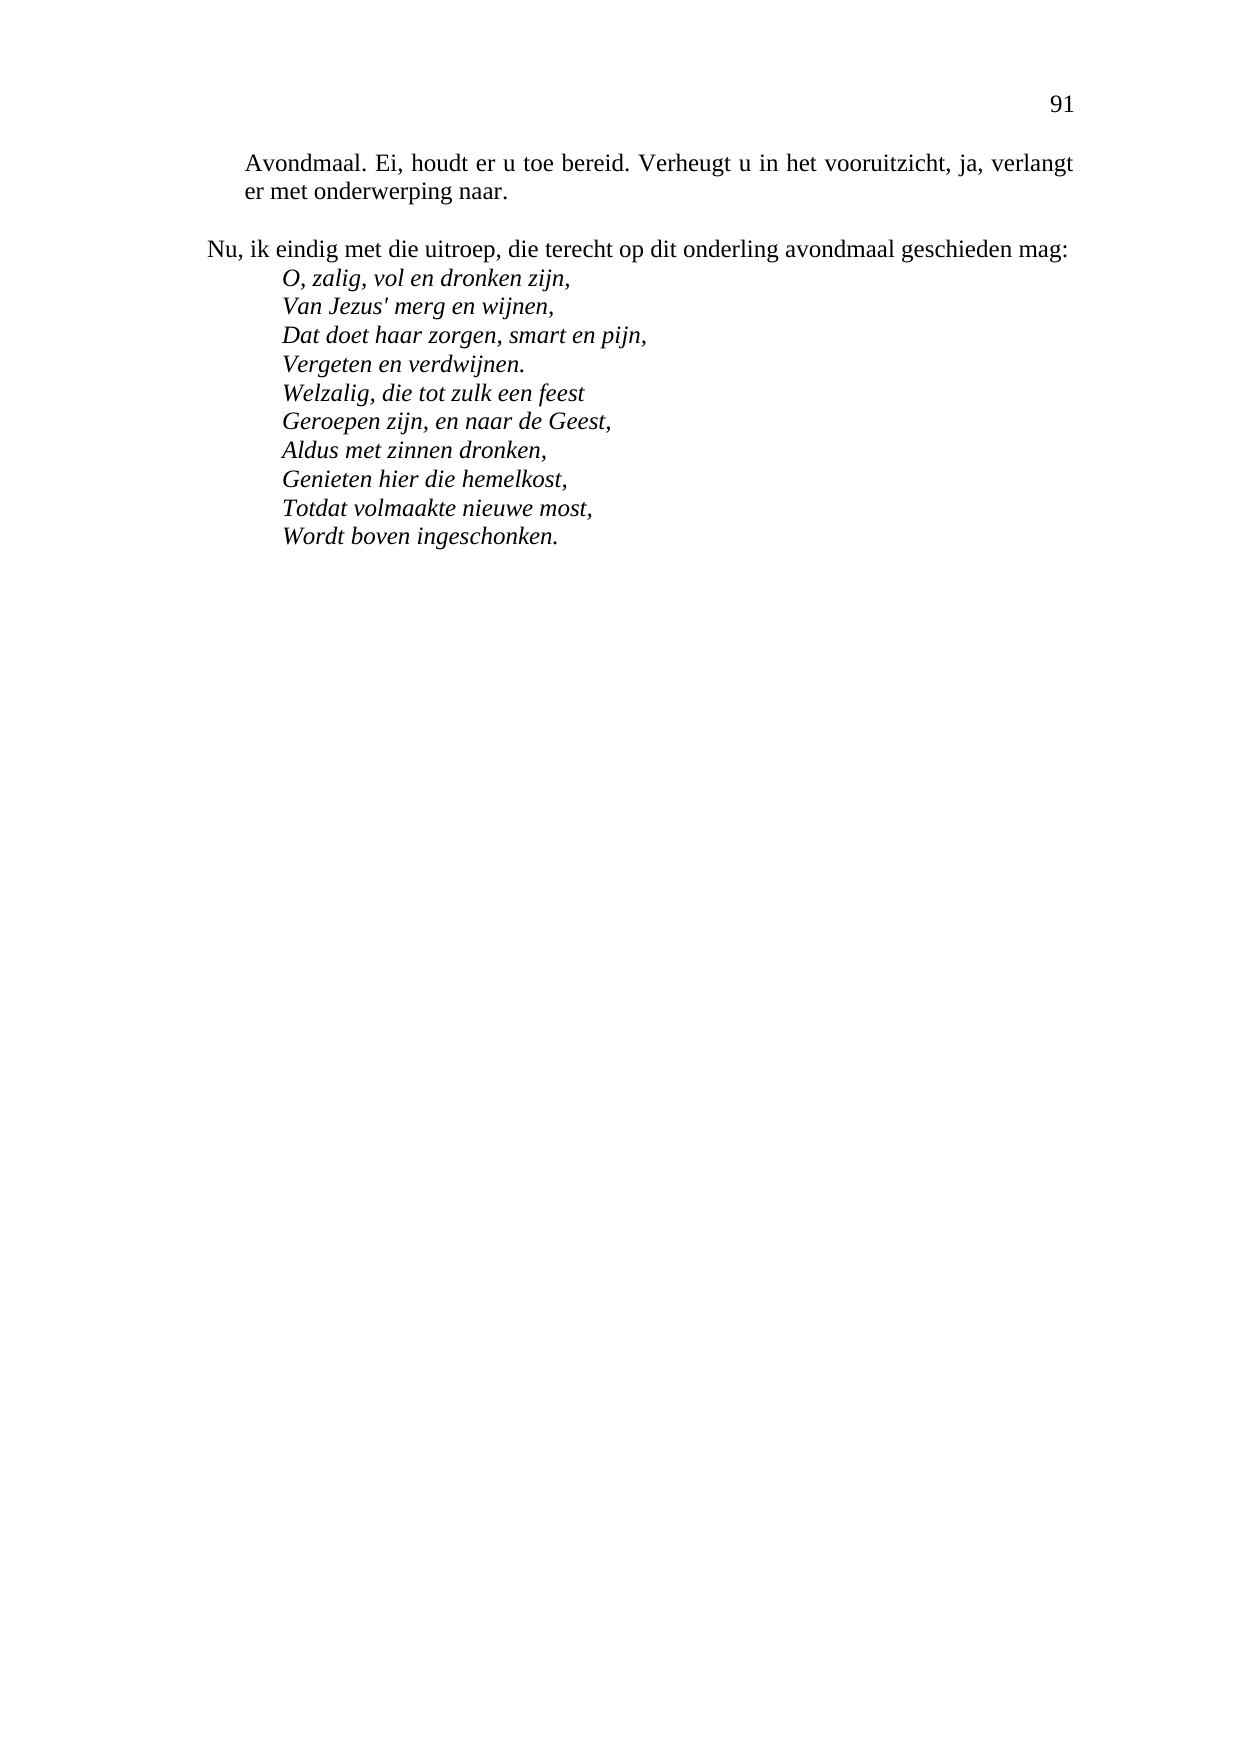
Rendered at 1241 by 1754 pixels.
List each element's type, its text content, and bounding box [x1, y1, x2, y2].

text Totdat volmaakte nieuwe most, [282, 493, 1075, 521]
text O, zalig, vol en dronken zijn, [282, 263, 1075, 291]
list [207, 148, 1075, 205]
text Aldus met zinnen dronken, [282, 435, 1075, 464]
text Vergeten en verdwijnen. [282, 349, 1075, 378]
text Dat doet haar zorgen, smart en pijn, [282, 320, 1075, 349]
text Genieten hier die hemelkost, [282, 464, 1075, 493]
text Wordt boven ingeschonken. [282, 521, 1075, 550]
text Nu, ik eindig met die uitroep, die terecht op dit onderling avondmaal geschieden mag: [207, 234, 1075, 263]
text Geroepen zijn, en naar de Geest, [282, 406, 1075, 435]
text Van Jezus' merg en wijnen, [282, 291, 1075, 320]
text Welzalig, die tot zulk een feest [282, 378, 1075, 406]
